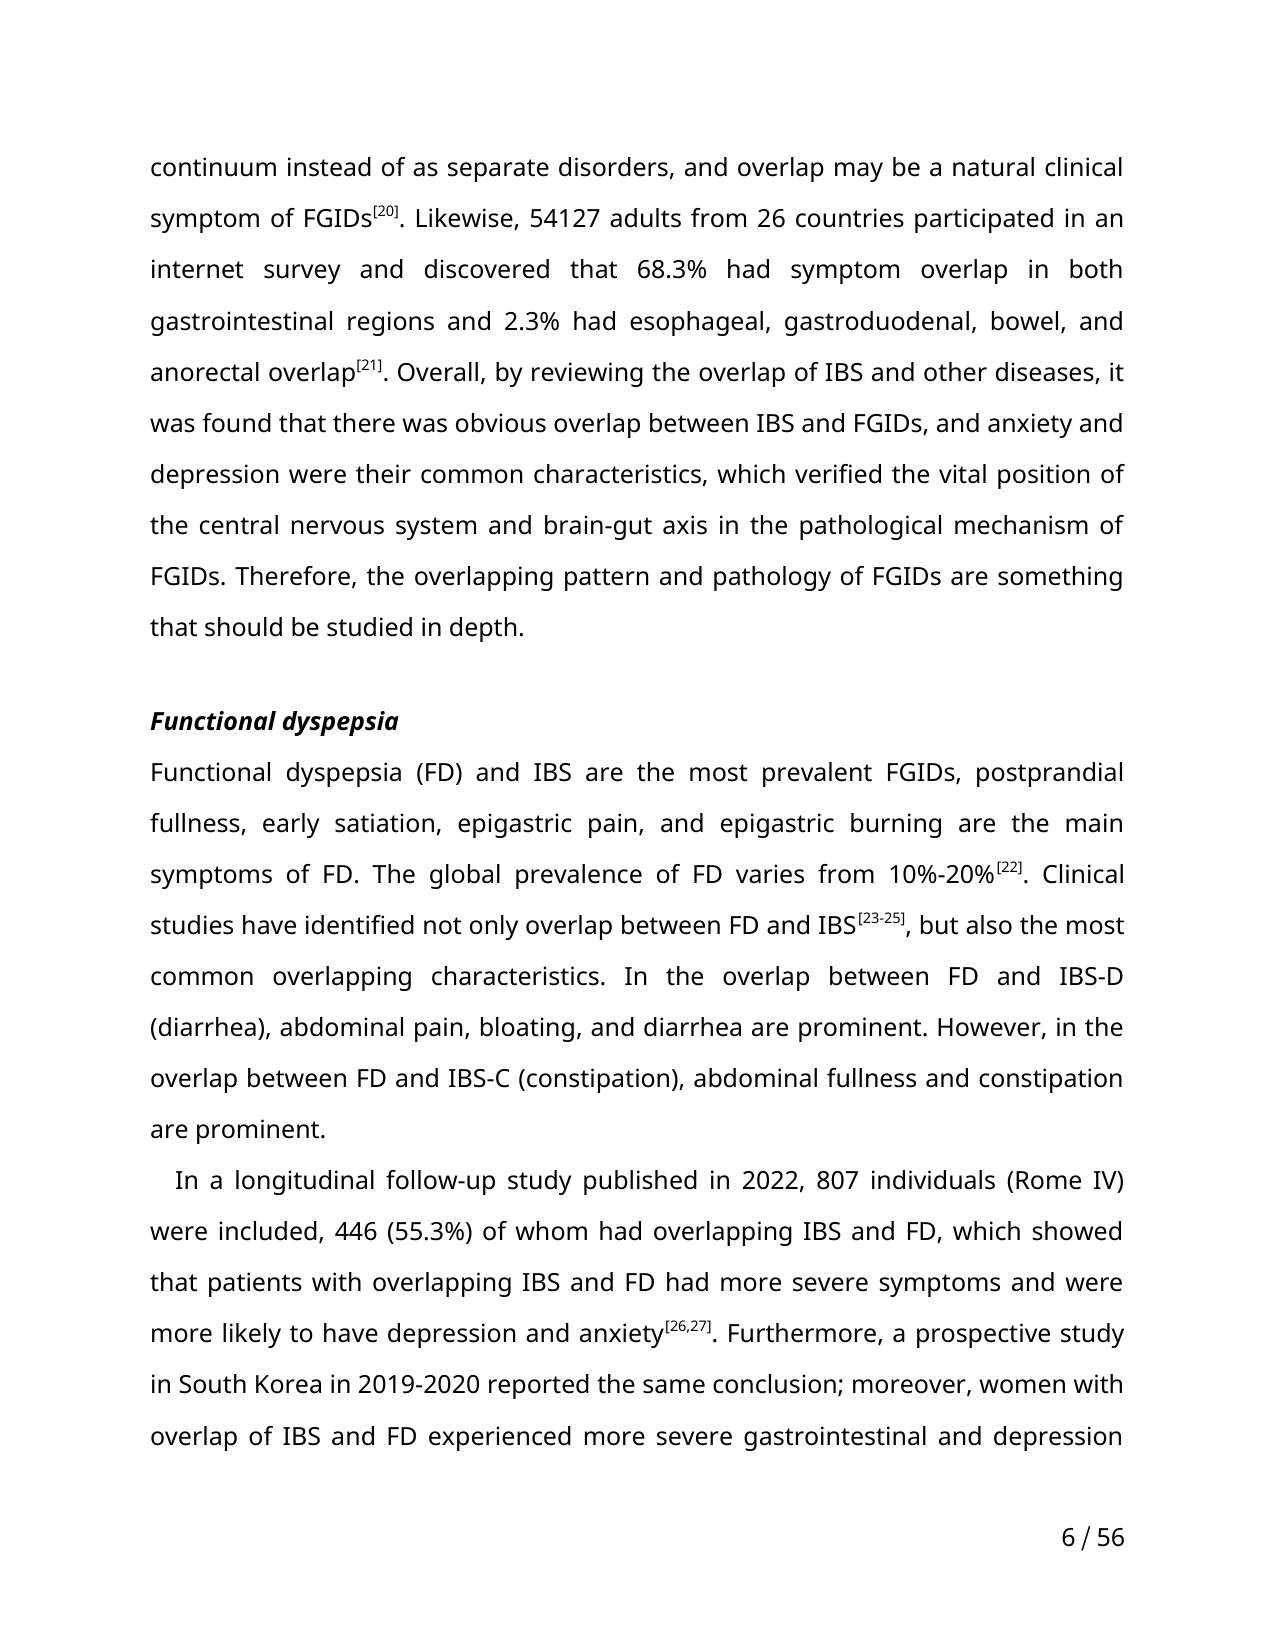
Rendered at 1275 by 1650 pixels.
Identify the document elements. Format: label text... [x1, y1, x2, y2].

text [150, 150, 1125, 643]
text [150, 1163, 1125, 1452]
text Functional dyspepsia (FD) and IBS are the most prevalent FGIDs, postprandial fullness, early satiation, epigastric pain, and epigastric burning are the main symptoms of FD. The global prevalence of FD varies from 10%-20%[22]. Clinical studies have identified not only overlap between FD and IBS[23-25], but also the most common overlapping characteristics. In the overlap between FD and IBS-D (diarrhea), abdominal pain, bloating, and diarrhea are prominent. However, in the overlap between FD and IBS-C (constipation), abdominal fullness and constipation are prominent. [150, 754, 1125, 1146]
text Functional dyspepsia [150, 703, 1125, 738]
